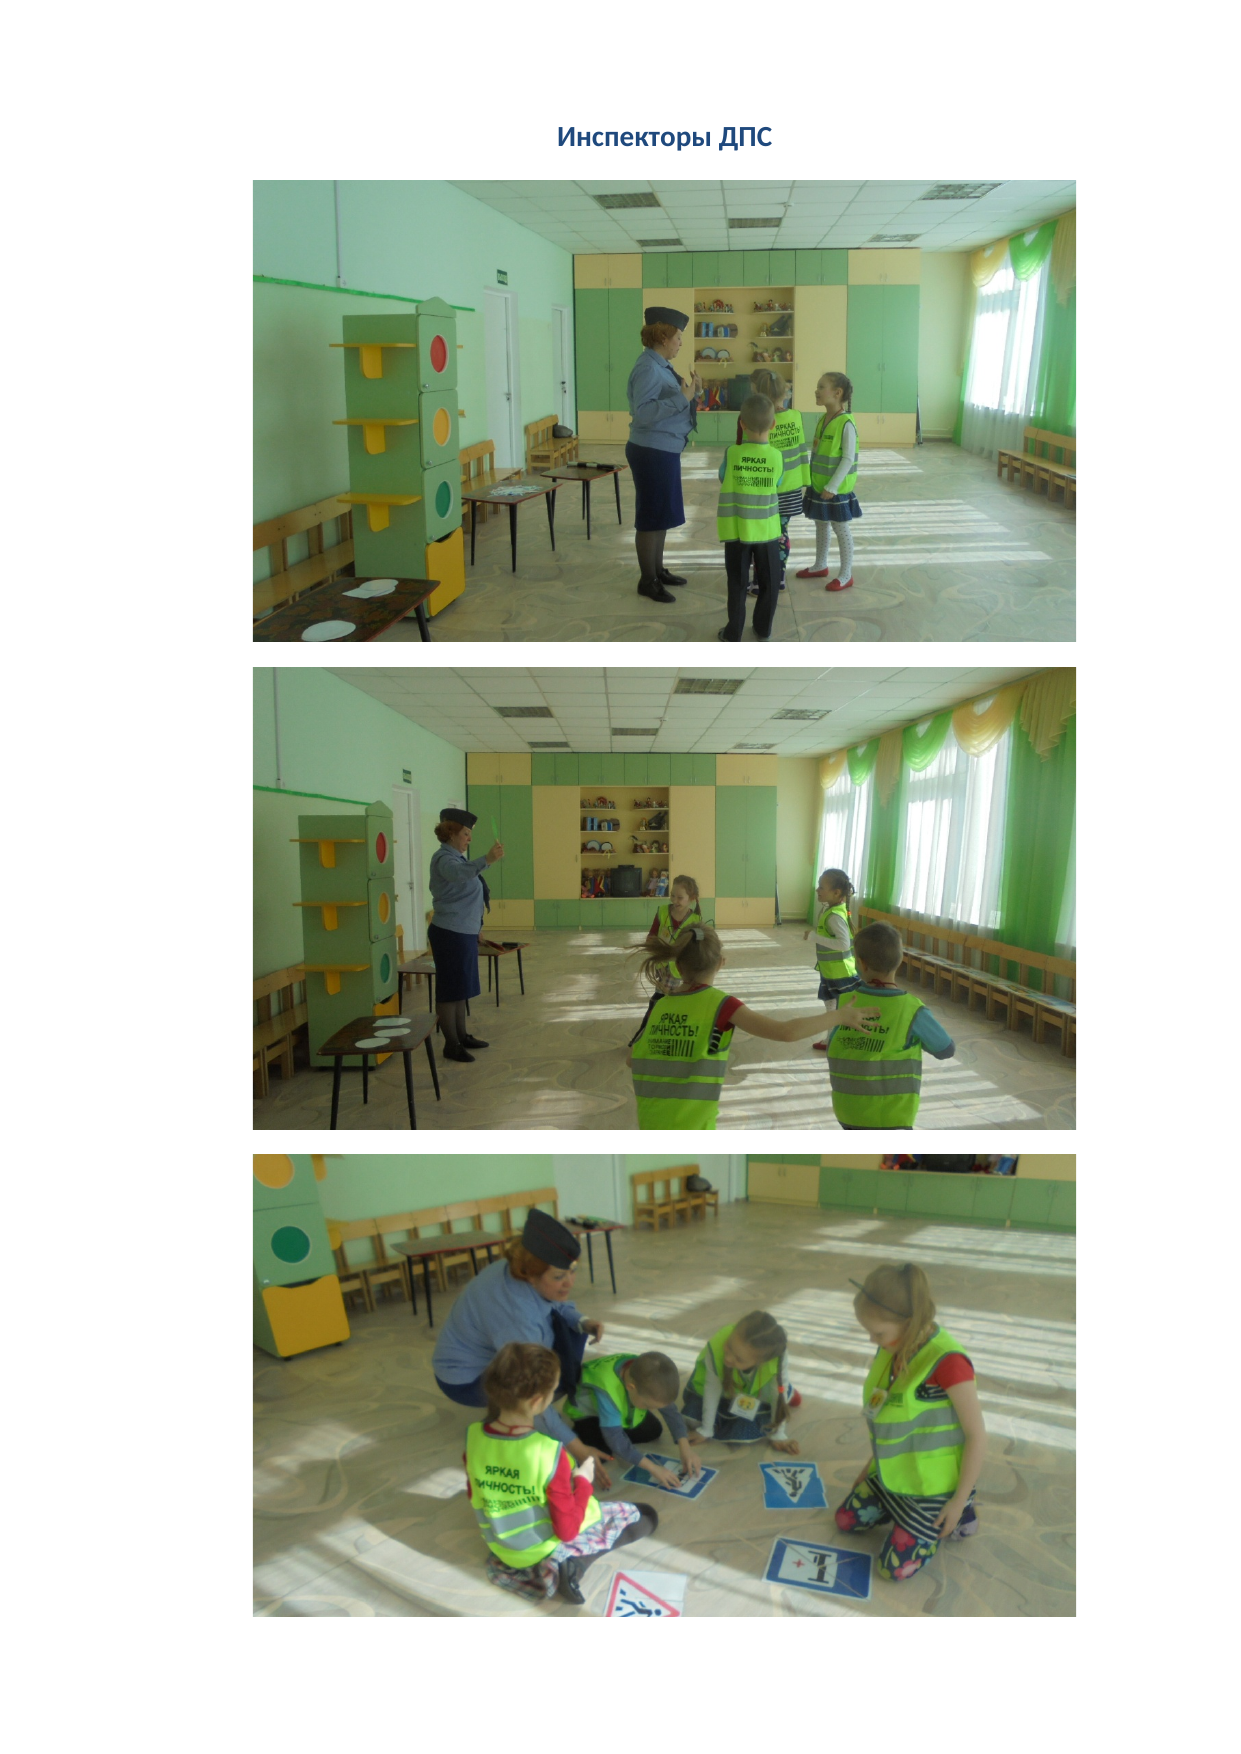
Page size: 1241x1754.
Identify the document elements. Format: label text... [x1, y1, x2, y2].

text Инспекторы ДПС [177, 118, 1152, 154]
picture [252, 667, 1077, 1130]
picture [252, 1154, 1077, 1617]
picture [252, 180, 1077, 642]
